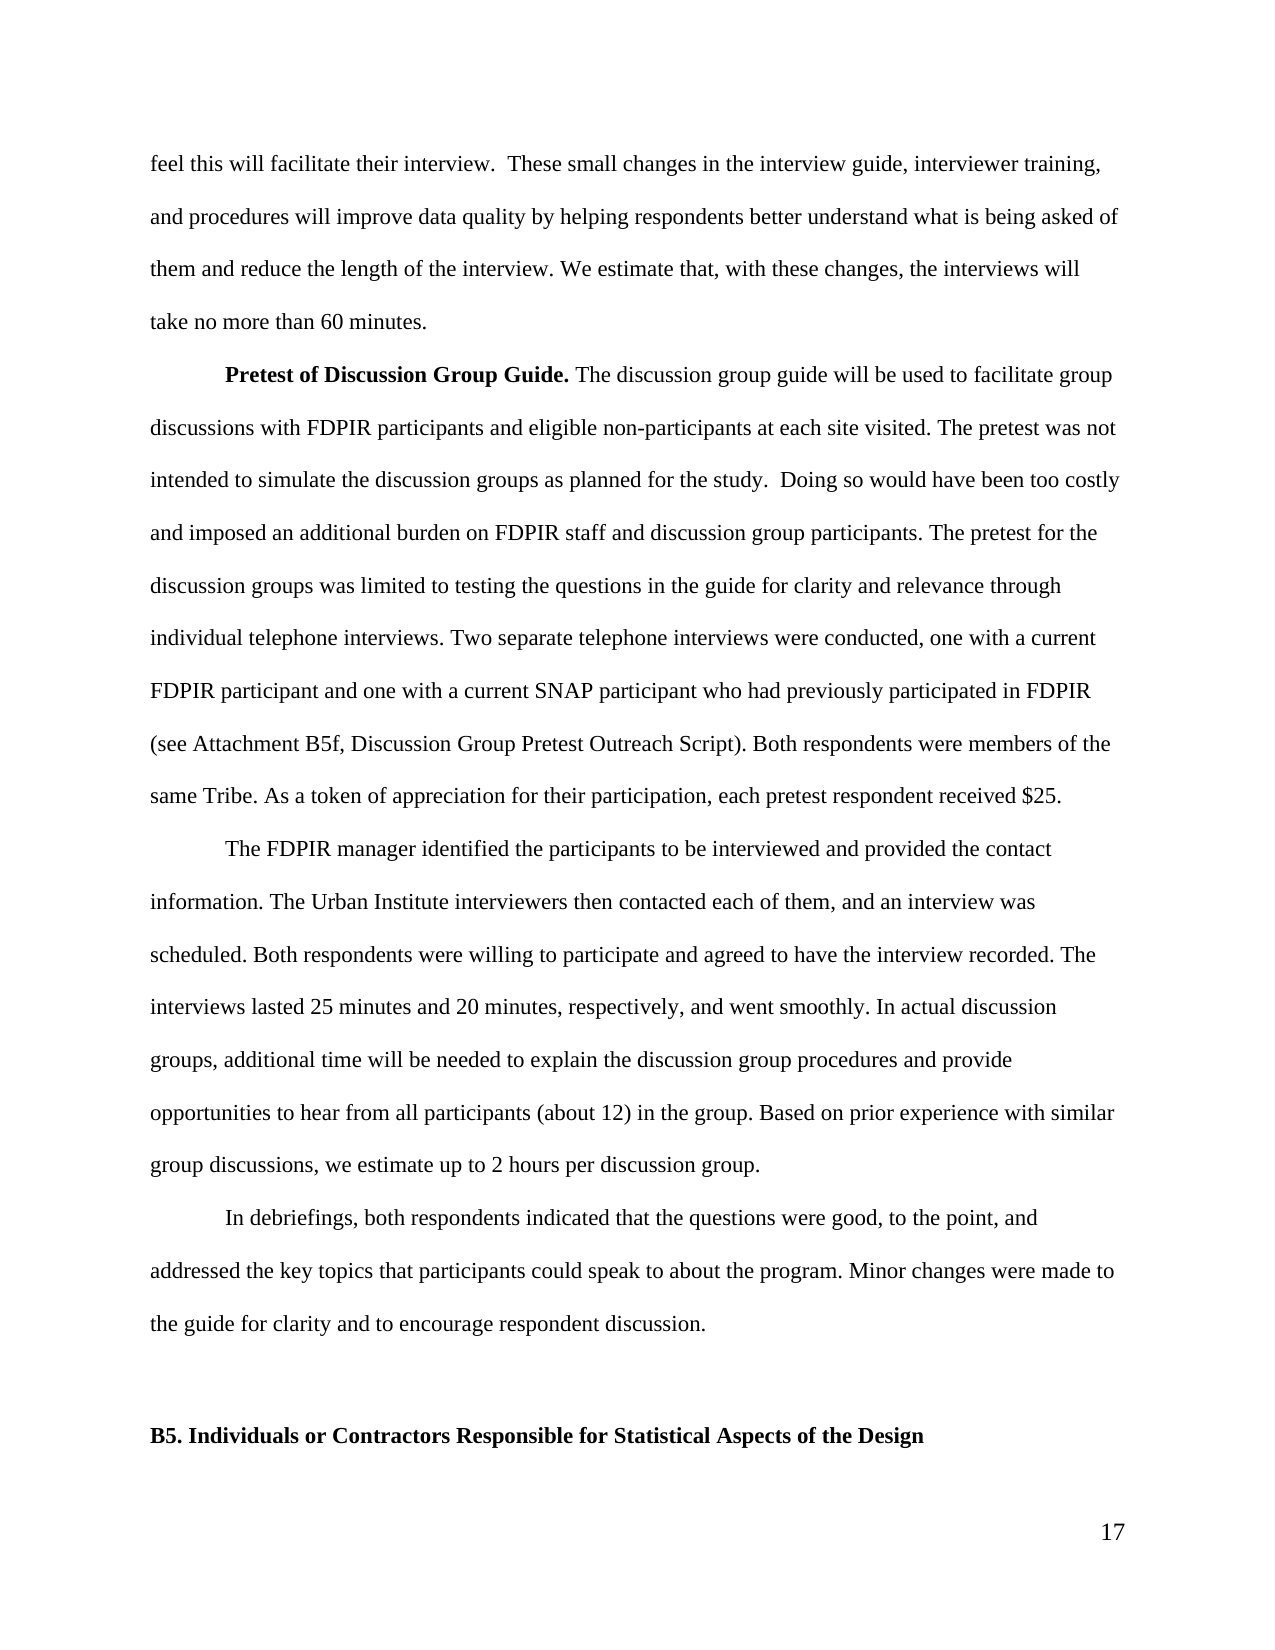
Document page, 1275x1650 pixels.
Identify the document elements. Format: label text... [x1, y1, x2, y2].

text The FDPIR manager identified the participants to be interviewed and provided the contact information. The Urban Institute interviewers then contacted each of them, and an interview was scheduled. Both respondents were willing to participate and agreed to have the interview recorded. The interviews lasted 25 minutes and 20 minutes, respectively, and went smoothly. In actual discussion groups, additional time will be needed to explain the discussion group procedures and provide opportunities to hear from all participants (about 12) in the group. Based on prior experience with similar group discussions, we estimate up to 2 hours per discussion group. [150, 835, 1125, 1178]
text In debriefings, both respondents indicated that the questions were good, to the point, and addressed the key topics that participants could speak to about the program. Minor changes were made to the guide for clarity and to encourage respondent discussion. [150, 1204, 1125, 1393]
text Pretest of Discussion Group Guide. The discussion group guide will be used to facilitate group discussions with FDPIR participants and eligible non-participants at each site visited. The pretest was not intended to simulate the discussion groups as planned for the study. Doing so would have been too costly and imposed an additional burden on FDPIR staff and discussion group participants. The pretest for the discussion groups was limited to testing the questions in the guide for clarity and relevance through individual telephone interviews. Two separate telephone interviews were conducted, one with a current FDPIR participant and one with a current SNAP participant who had previously participated in FDPIR (see Attachment B5f, Discussion Group Pretest Outreach Script). Both respondents were members of the same Tribe. As a token of appreciation for their participation, each pretest respondent received $25. [150, 361, 1125, 809]
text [150, 150, 1125, 334]
text B5. Individuals or Contractors Responsible for Statistical Aspects of the Design [150, 1422, 1125, 1448]
